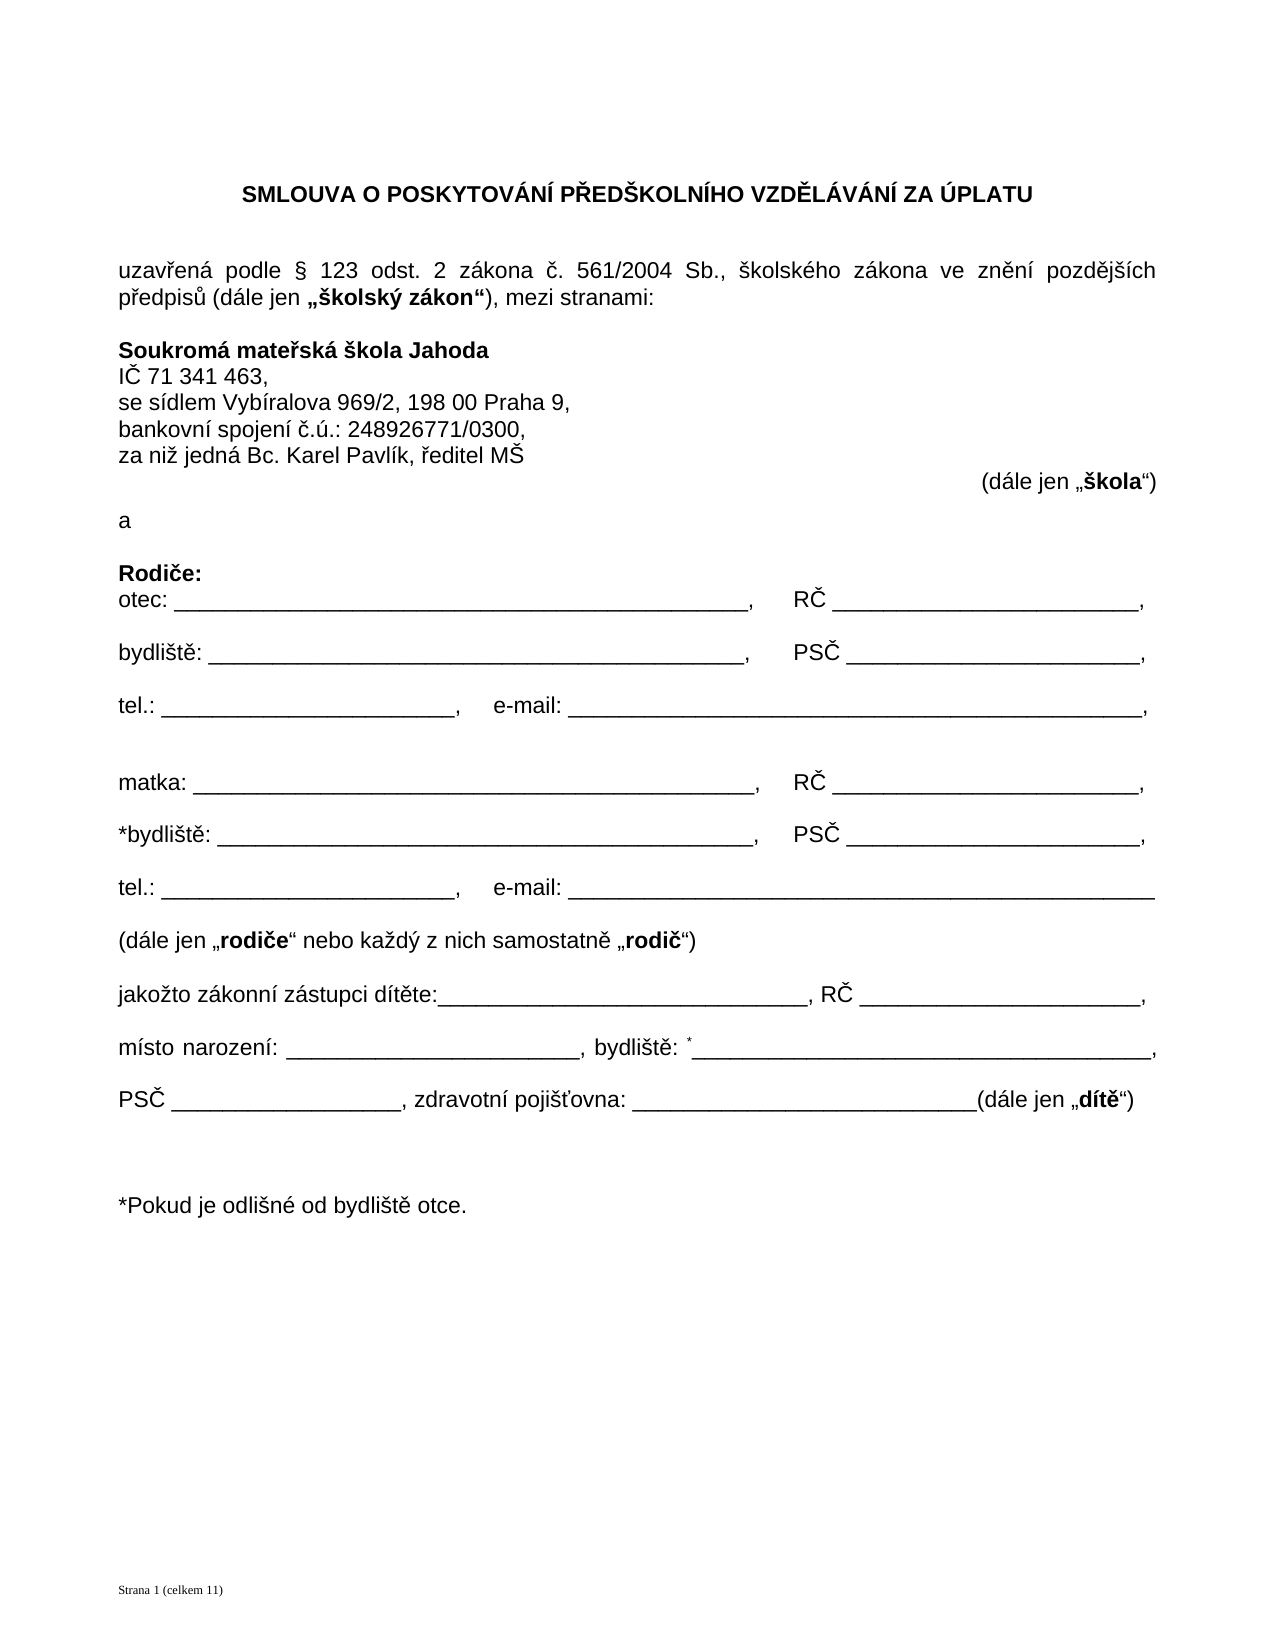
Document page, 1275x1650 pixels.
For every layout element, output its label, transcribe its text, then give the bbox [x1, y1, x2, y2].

text za niž jedná Bc. Karel Pavlík, ředitel MŠ [118, 442, 1157, 468]
text Soukromá mateřská škola Jahoda [118, 337, 1157, 363]
text matka: ____________________________________________, RČ ________________________, [118, 768, 1157, 795]
text tel.: _______________________, e-mail: _____________________________________________, [118, 692, 1157, 718]
text Rodiče: [118, 560, 1157, 586]
text bankovní spojení č.ú.: 248926771/0300, [118, 416, 1157, 442]
text bydliště: __________________________________________, PSČ _______________________, [118, 639, 1157, 665]
text *Pokud je odlišné od bydliště otce. [118, 1192, 1157, 1218]
text tel.: _______________________, e-mail: ______________________________________________ [118, 874, 1157, 900]
text IČ 71 341 463, [118, 363, 1157, 389]
text místo narození: _______________________, bydliště: *____________________________________, PSČ __________________, zdravotní pojišťovna: ___________________________(dále jen „dítě“) [118, 1033, 1157, 1113]
text jakožto zákonní zástupci dítěte:_____________________________, RČ ______________________, [118, 981, 1157, 1007]
text SMLOUVA O POSKYTOVÁNÍ PŘEDŠKOLNÍHO VZDĚLÁVÁNÍ ZA ÚPLATU [118, 181, 1157, 207]
text otec: _____________________________________________, RČ ________________________, [118, 586, 1157, 613]
text a [118, 507, 1157, 533]
text (dále jen „rodiče“ nebo každý z nich samostatně „rodič“) [118, 927, 1157, 953]
text se sídlem Vybíralova 969/2, 198 00 Praha 9, [118, 389, 1157, 416]
text uzavřená podle § 123 odst. 2 zákona č. 561/2004 Sb., školského zákona ve znění pozdějších předpisů (dále jen „školský zákon“), mezi stranami: [118, 257, 1157, 310]
text *bydliště: __________________________________________, PSČ _______________________, [118, 821, 1157, 847]
text (dále jen „škola“) [118, 468, 1157, 495]
